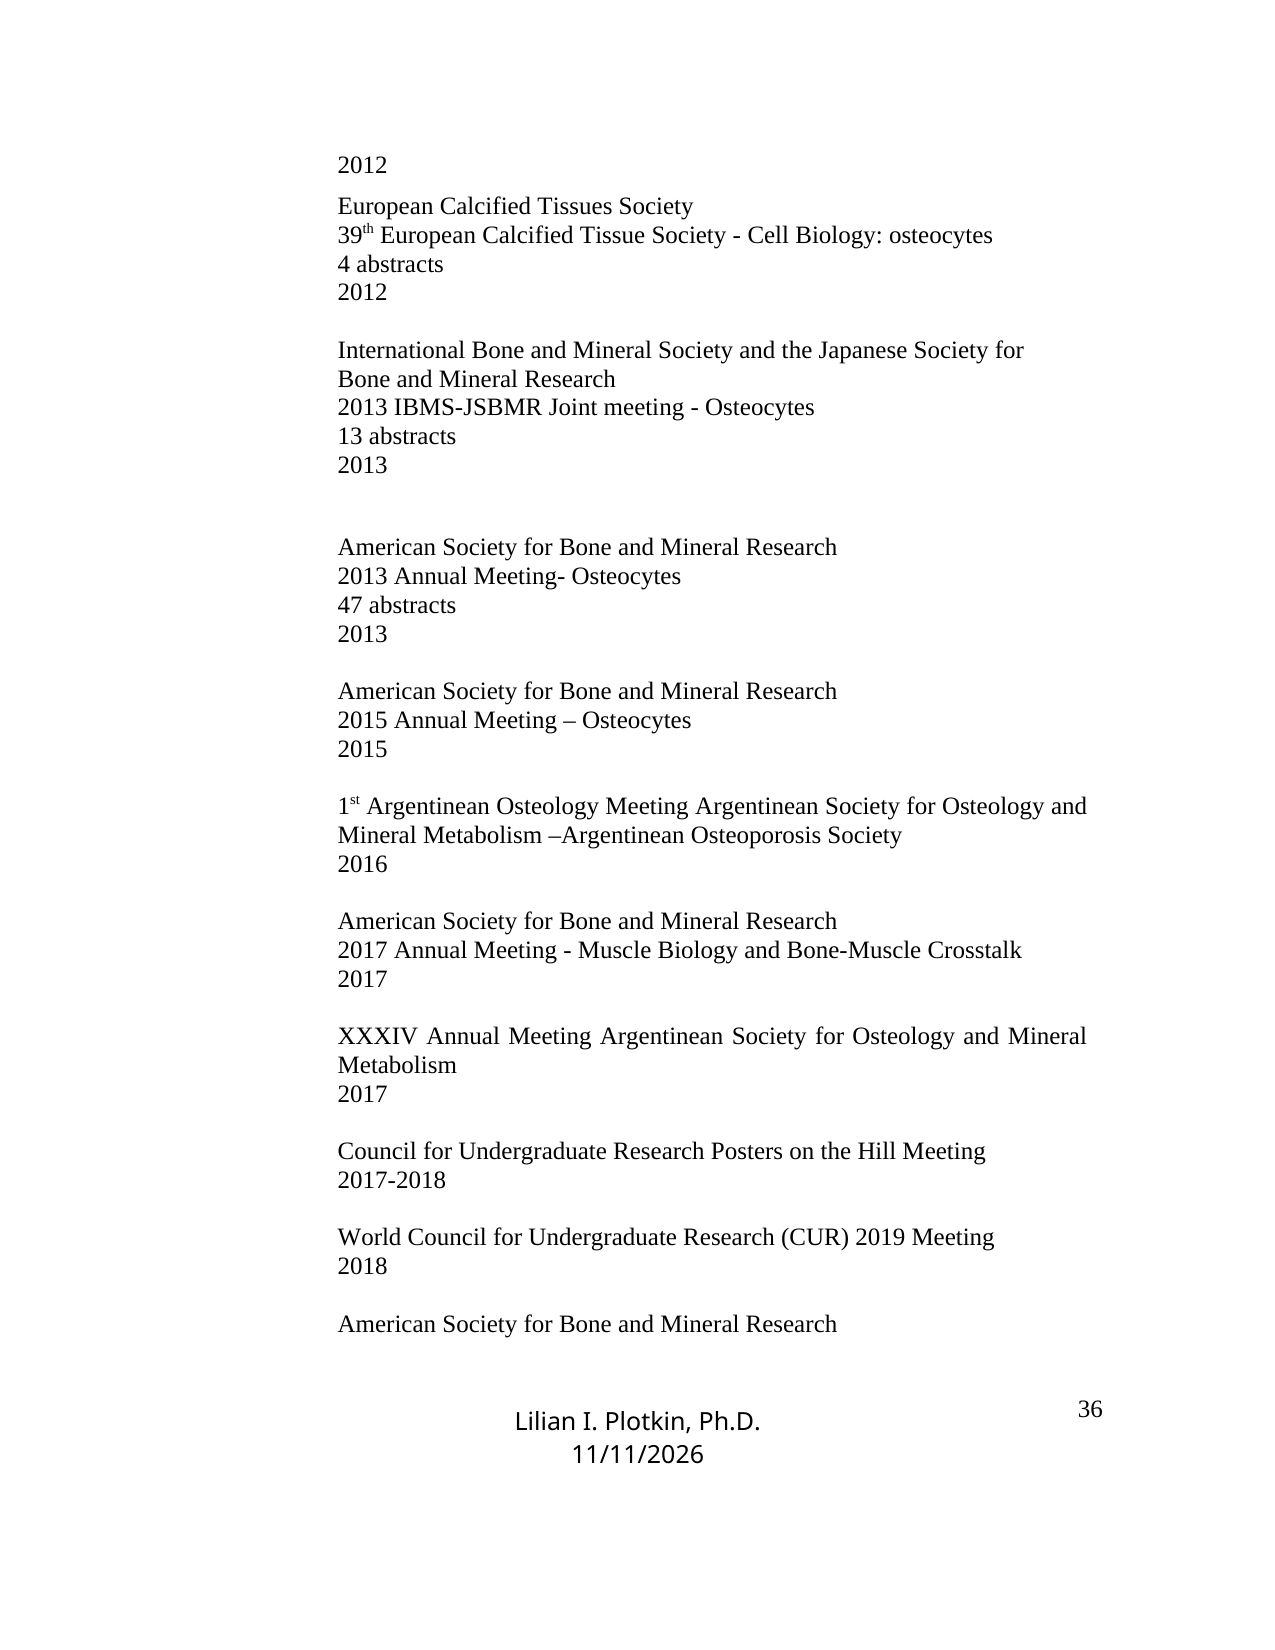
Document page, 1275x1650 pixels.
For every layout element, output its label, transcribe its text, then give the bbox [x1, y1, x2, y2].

text 2015 Annual Meeting – Osteocytes [187, 705, 1087, 734]
text 2012 [187, 150, 1087, 179]
text 2016 [187, 849, 1087, 877]
text 2018 [187, 1251, 1087, 1280]
text Bone and Mineral Research [225, 364, 1087, 392]
text American Society for Bone and Mineral Research [187, 676, 1087, 705]
text International Bone and Mineral Society and the Japanese Society for [225, 335, 1087, 364]
text World Council for Undergraduate Research (CUR) 2019 Meeting [187, 1222, 1087, 1251]
text 2015 [187, 734, 1087, 762]
text 2017 [187, 1079, 1087, 1107]
text 1st Argentinean Osteology Meeting Argentinean Society for Osteology and Mineral Metabolism –Argentinean Osteoporosis Society [337, 791, 1087, 849]
text 2017 Annual Meeting - Muscle Biology and Bone-Muscle Crosstalk [187, 935, 1087, 964]
text 2013 [187, 450, 1057, 479]
text 2013 Annual Meeting- Osteocytes [187, 561, 1087, 590]
text American Society for Bone and Mineral Research [187, 906, 1087, 935]
text 2013 [187, 619, 1087, 647]
text 47 abstracts [205, 590, 1087, 619]
text XXXIV Annual Meeting Argentinean Society for Osteology and Mineral Metabolism [337, 1021, 1087, 1079]
text 2017 [187, 964, 1087, 992]
text Council for Undergraduate Research Posters on the Hill Meeting [187, 1136, 1087, 1165]
text 13 abstracts [205, 421, 1087, 450]
text 2013 IBMS-JSBMR Joint meeting - Osteocytes [187, 392, 1087, 421]
text American Society for Bone and Mineral Research [225, 532, 1087, 561]
text European Calcified Tissues Society [187, 191, 1087, 220]
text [187, 1309, 1087, 1337]
text 2017-2018 [187, 1165, 1087, 1194]
text 2012 [187, 277, 1057, 306]
text 4 abstracts [205, 249, 1087, 277]
text 39th European Calcified Tissue Society - Cell Biology: osteocytes [187, 220, 1087, 249]
